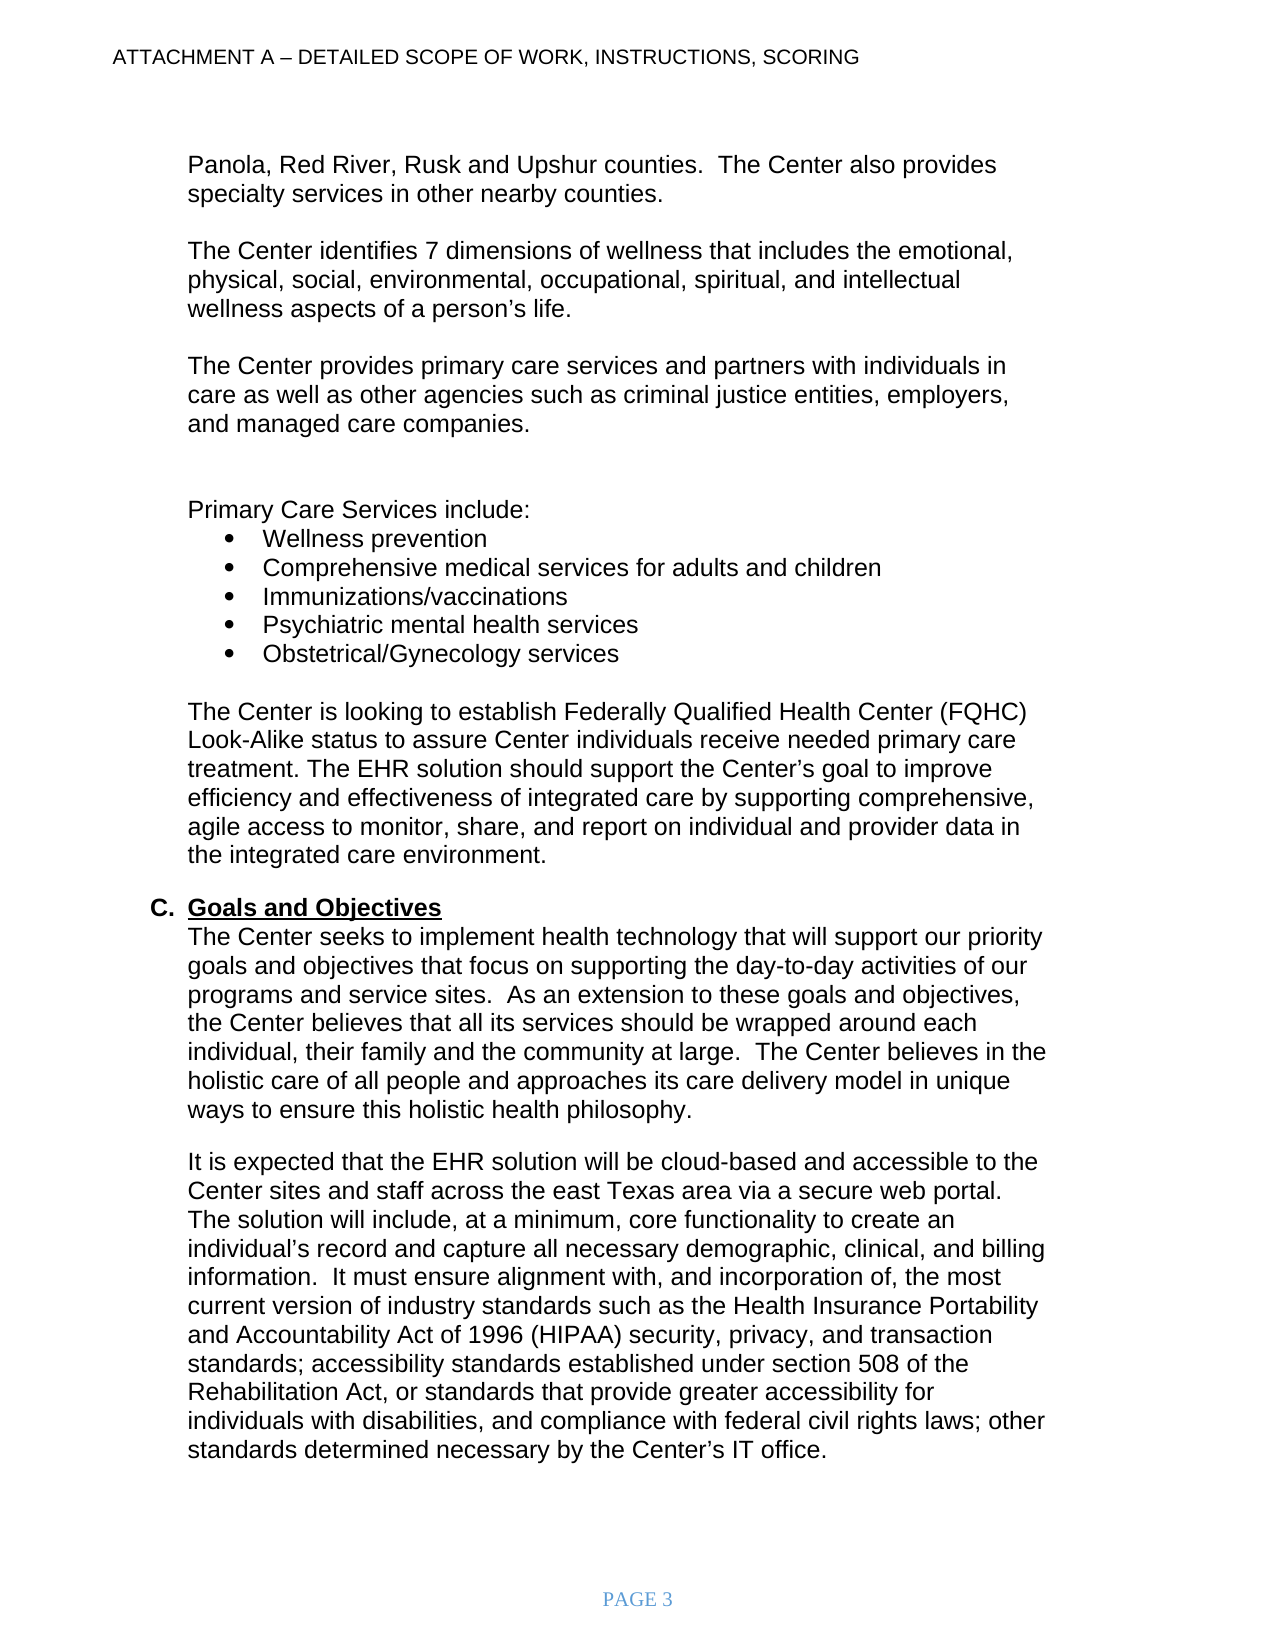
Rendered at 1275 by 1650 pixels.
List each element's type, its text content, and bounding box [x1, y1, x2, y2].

text The Center provides primary care services and partners with individuals in care as well as other agencies such as criminal justice entities, employers, and managed care companies. [187, 351, 1057, 437]
list Immunizations/vaccinations [225, 581, 1057, 610]
text The Center identifies 7 dimensions of wellness that includes the emotional, physical, social, environmental, occupational, spiritual, and intellectual wellness aspects of a person’s life. [187, 236, 1057, 322]
list Comprehensive medical services for adults and children [225, 553, 1057, 581]
text Primary Care Services include: [187, 495, 1057, 524]
list Wellness prevention [225, 524, 1057, 553]
list Goals and Objectives [150, 893, 1057, 922]
list Obstetrical/Gynecology services [225, 639, 1057, 668]
list Psychiatric mental health services [225, 610, 1057, 639]
text The Center is looking to establish Federally Qualified Health Center (FQHC) Look-Alike status to assure Center individuals receive needed primary care treatment. The EHR solution should support the Center’s goal to improve efficiency and effectiveness of integrated care by supporting comprehensive, agile access to monitor, share, and report on individual and provider data in the integrated care environment. [187, 697, 1057, 869]
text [187, 150, 1057, 207]
text The Center seeks to implement health technology that will support our priority goals and objectives that focus on supporting the day-to-day activities of our programs and service sites. As an extension to these goals and objectives, the Center believes that all its services should be wrapped around each individual, their family and the community at large. The Center believes in the holistic care of all people and approaches its care delivery model in unique ways to ensure this holistic health philosophy. [187, 922, 1057, 1123]
text It is expected that the EHR solution will be cloud-based and accessible to the Center sites and staff across the east Texas area via a secure web portal. The solution will include, at a minimum, core functionality to create an individual’s record and capture all necessary demographic, clinical, and billing information. It must ensure alignment with, and incorporation of, the most current version of industry standards such as the Health Insurance Portability and Accountability Act of 1996 (HIPAA) security, privacy, and transaction standards; accessibility standards established under section 508 of the Rehabilitation Act, or standards that provide greater accessibility for individuals with disabilities, and compliance with federal civil rights laws; other standards determined necessary by the Center’s IT office. [187, 1147, 1057, 1464]
